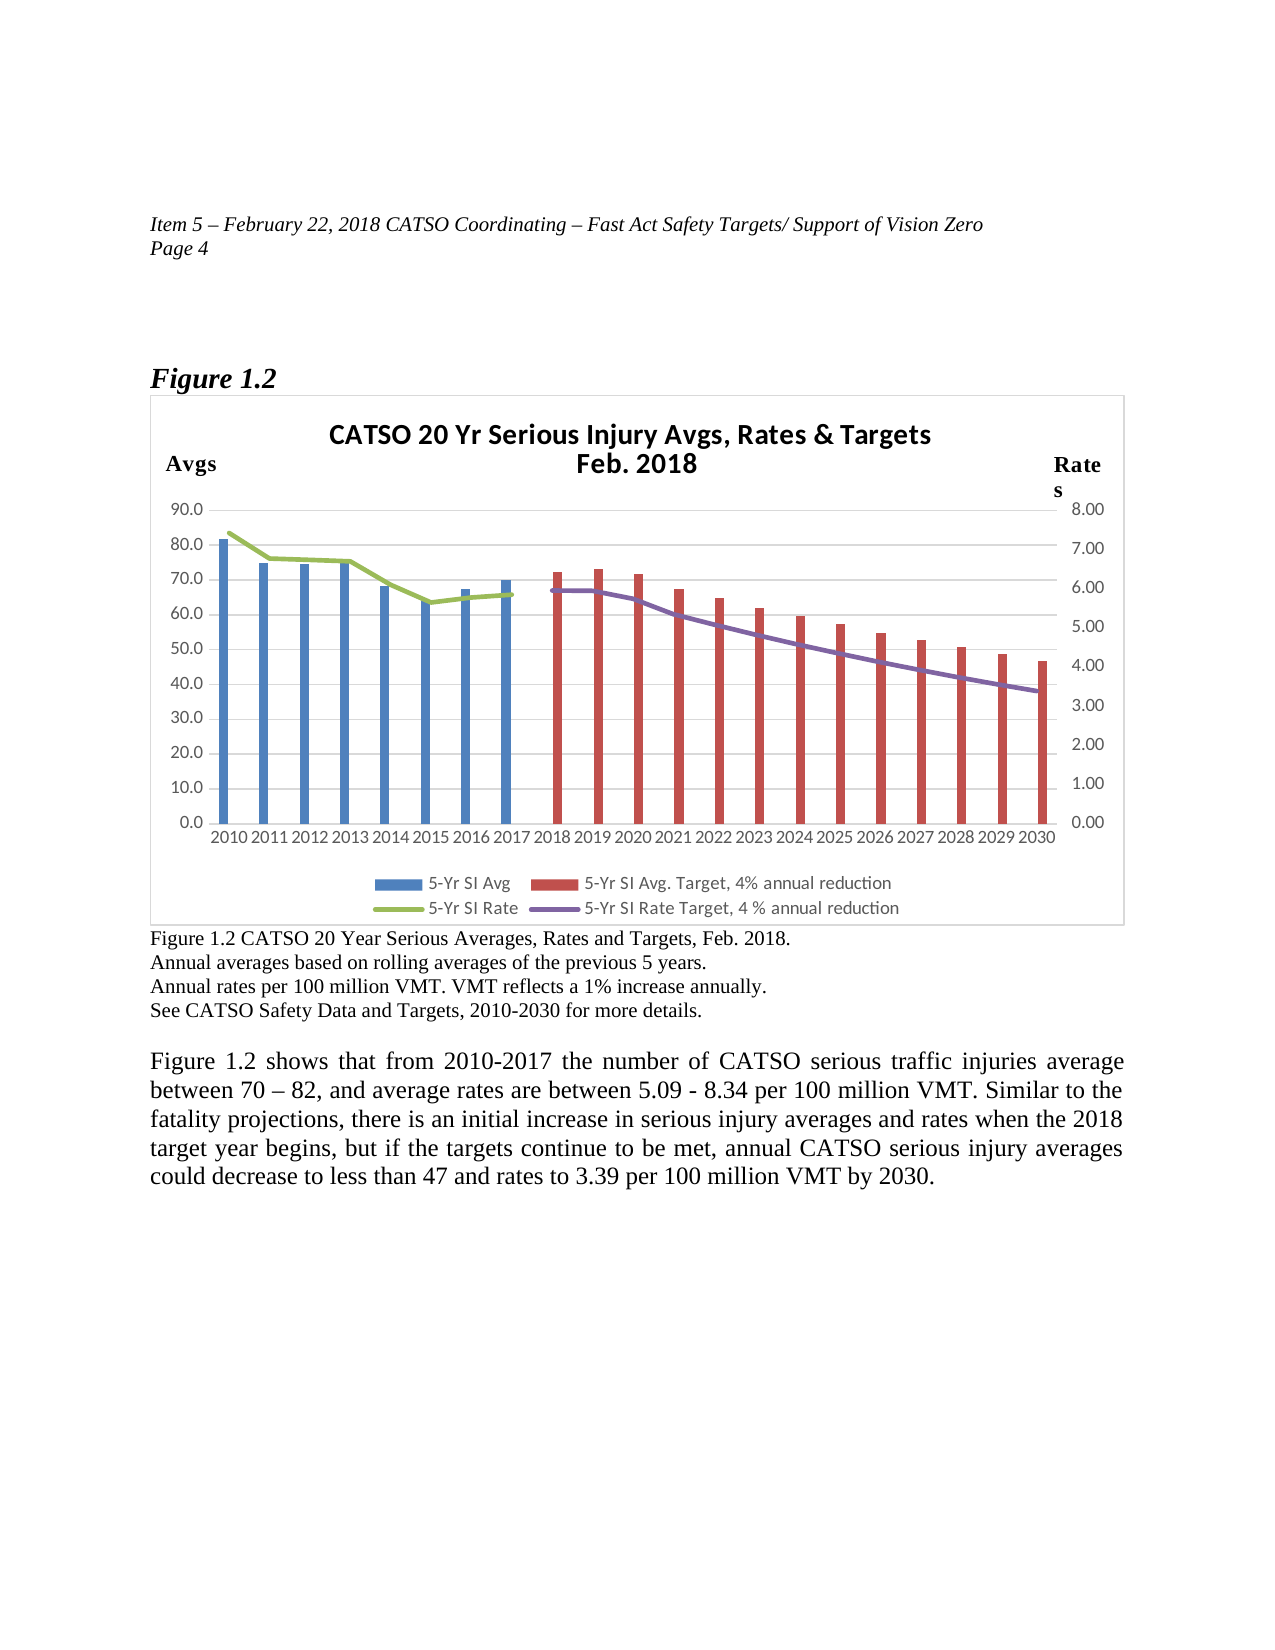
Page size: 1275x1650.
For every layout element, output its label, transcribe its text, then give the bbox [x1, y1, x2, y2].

text Item 5 – February 22, 2018 CATSO Coordinating – Fast Act Safety Targets/ Support of Vision Zero [150, 212, 1125, 236]
text Annual rates per 100 million VMT. VMT reflects a 1% increase annually. [150, 974, 1125, 998]
text Figure 1.2 [150, 361, 1125, 394]
text Figure 1.2 shows that from 2010-2017 the number of CATSO serious traffic injuries average between 70 – 82, and average rates are between 5.09 - 8.34 per 100 million VMT. Similar to the fatality projections, there is an initial increase in serious injury averages and rates when the 2018 target year begins, but if the targets continue to be met, annual CATSO serious injury averages could decrease to less than 47 and rates to 3.39 per 100 million VMT by 2030. [150, 1046, 1125, 1190]
text Page 4 [150, 236, 1125, 260]
text Annual averages based on rolling averages of the previous 5 years. [150, 950, 1125, 974]
text See CATSO Safety Data and Targets, 2010-2030 for more details. [150, 998, 1125, 1022]
text Figure 1.2 CATSO 20 Year Serious Averages, Rates and Targets, Feb. 2018. [150, 926, 1125, 950]
